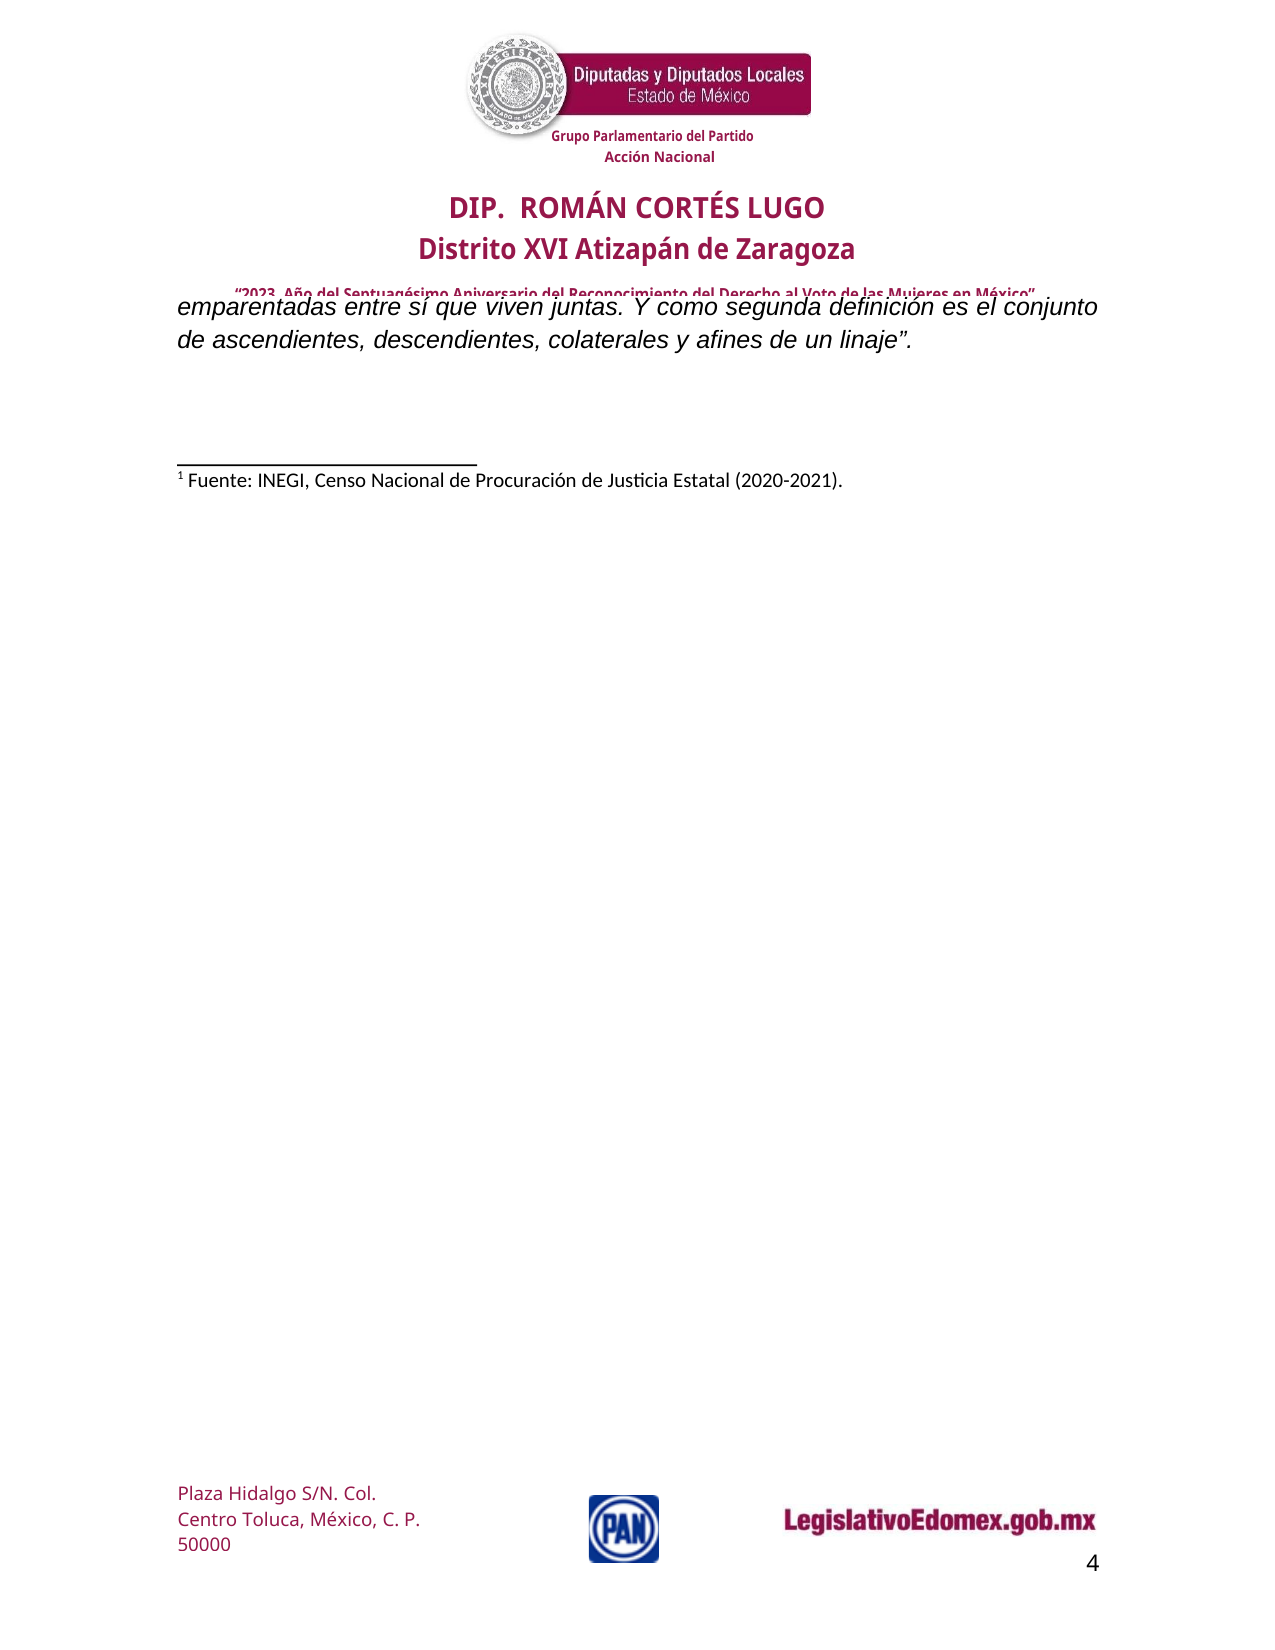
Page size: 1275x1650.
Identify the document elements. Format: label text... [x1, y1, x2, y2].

picture [782, 1504, 1098, 1537]
text 1 Fuente: INEGI, Censo Nacional de Procuración de Justicia Estatal (2020-2021). [177, 468, 1169, 493]
picture [588, 1495, 659, 1563]
picture [463, 29, 811, 144]
